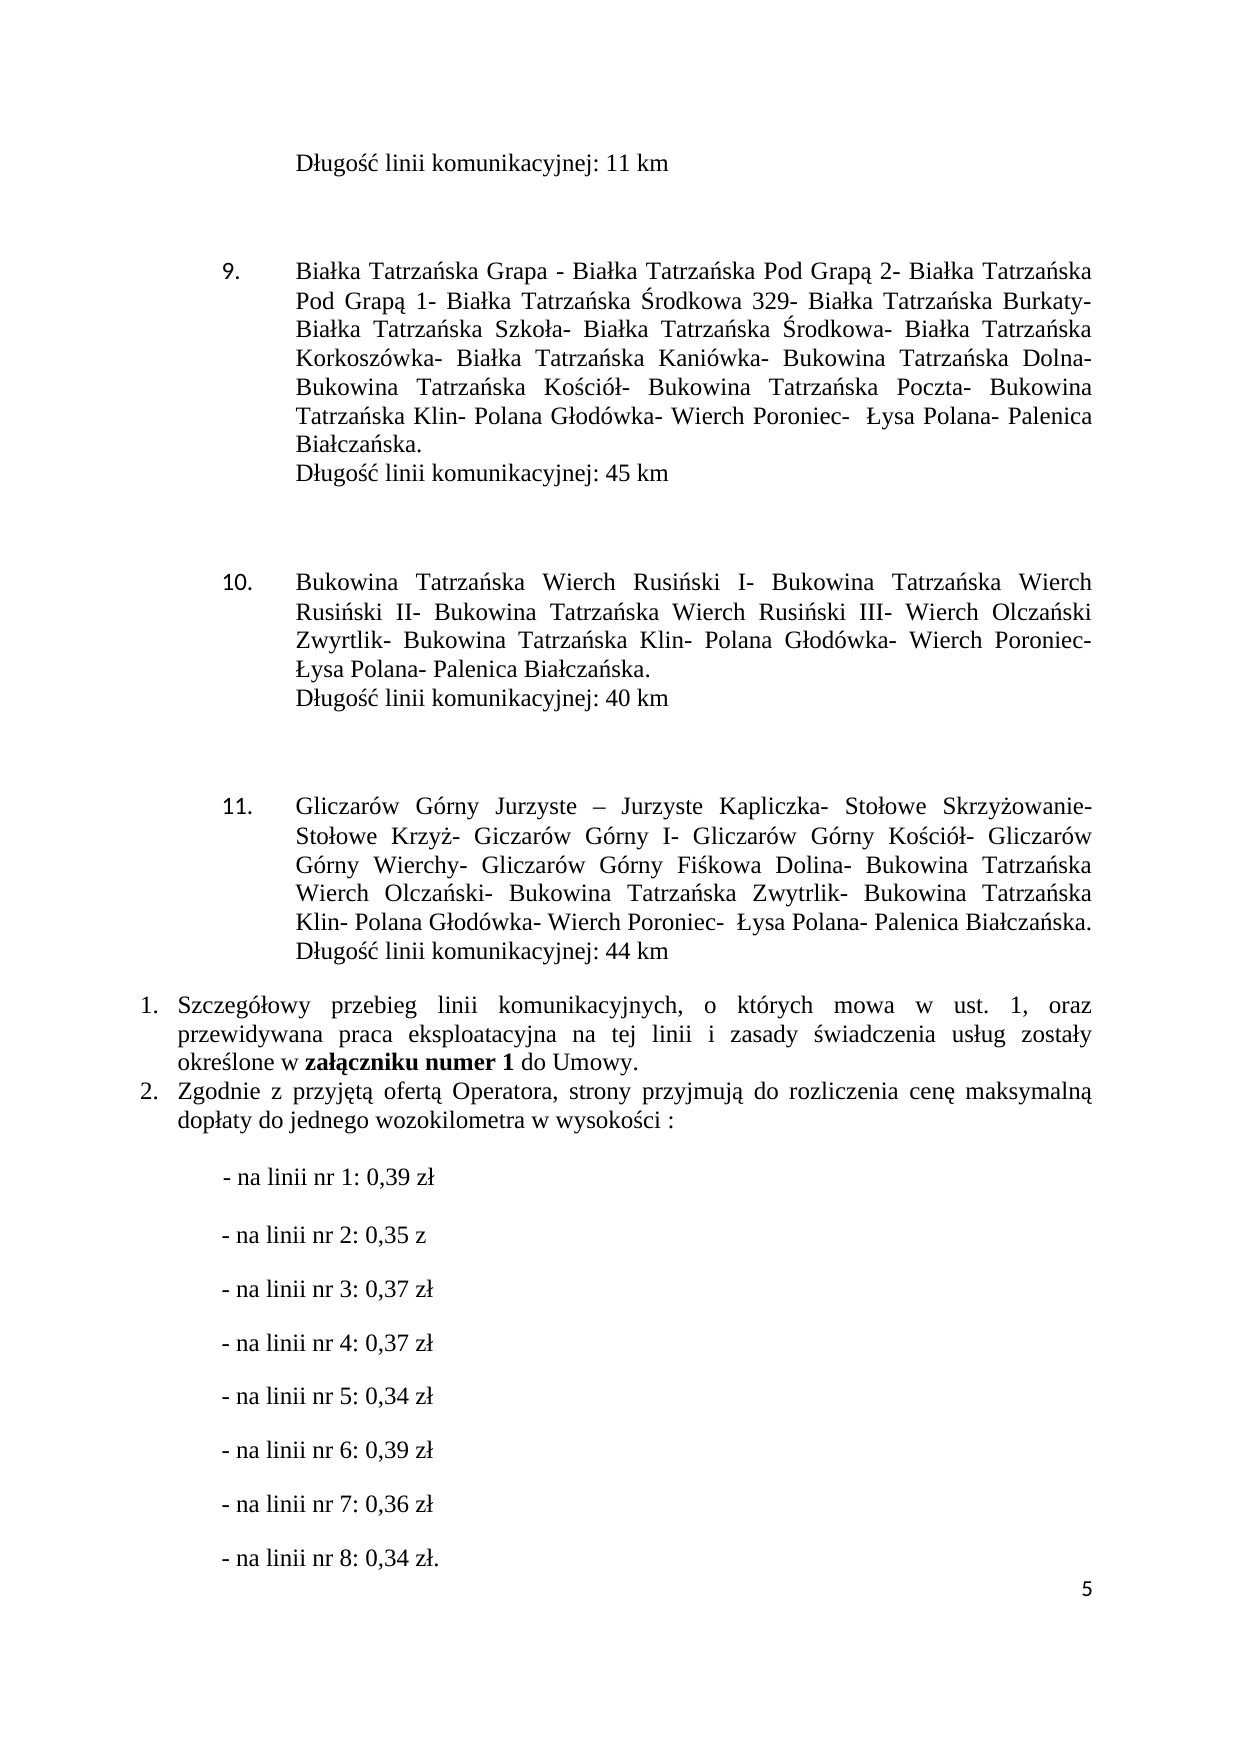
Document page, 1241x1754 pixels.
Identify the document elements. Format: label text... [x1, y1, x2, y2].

text - na linii nr 4: 0,37 zł [221, 1328, 1093, 1356]
text - na linii nr 5: 0,34 zł [221, 1381, 1093, 1410]
list Zgodnie z przyjętą ofertą Operatora, strony przyjmują do rozliczenia cenę maksymalną dopłaty do jednego wozokilometra w wysokości : [140, 1076, 1093, 1134]
text Długość linii komunikacyjnej: 45 km [295, 458, 1093, 487]
text - na linii nr 1: 0,39 zł [223, 1162, 1093, 1191]
text Długość linii komunikacyjnej: 40 km [295, 683, 1093, 712]
text Długość linii komunikacyjnej: 44 km [295, 936, 1093, 965]
list Szczegółowy przebieg linii komunikacyjnych, o których mowa w ust. 1, oraz przewidywana praca eksploatacyjna na tej linii i zasady świadczenia usług zostały określone w załączniku numer 1 do Umowy. [140, 990, 1093, 1076]
list Gliczarów Górny Jurzyste – Jurzyste Kapliczka- Stołowe Skrzyżowanie-Stołowe Krzyż- Giczarów Górny I- Gliczarów Górny Kościół- Gliczarów Górny Wierchy- Gliczarów Górny Fiśkowa Dolina- Bukowina Tatrzańska Wierch Olczański- Bukowina Tatrzańska Zwytrlik- Bukowina Tatrzańska Klin- Polana Głodówka- Wierch Poroniec- Łysa Polana- Palenica Białczańska. [221, 791, 1093, 936]
text - na linii nr 8: 0,34 zł. [221, 1543, 1093, 1572]
text - na linii nr 3: 0,37 zł [221, 1274, 1093, 1302]
text - na linii nr 6: 0,39 zł [221, 1435, 1093, 1464]
text Długość linii komunikacyjnej: 11 km [295, 148, 1093, 176]
list Białka Tatrzańska Grapa - Białka Tatrzańska Pod Grapą 2- Białka Tatrzańska Pod Grapą 1- Białka Tatrzańska Środkowa 329- Białka Tatrzańska Burkaty- Białka Tatrzańska Szkoła- Białka Tatrzańska Środkowa- Białka Tatrzańska Korkoszówka- Białka Tatrzańska Kaniówka- Bukowina Tatrzańska Dolna-Bukowina Tatrzańska Kościół- Bukowina Tatrzańska Poczta- Bukowina Tatrzańska Klin- Polana Głodówka- Wierch Poroniec- Łysa Polana- Palenica Białczańska. [221, 255, 1093, 458]
text - na linii nr 2: 0,35 z [221, 1220, 1093, 1249]
text - na linii nr 7: 0,36 zł [221, 1489, 1093, 1518]
list Bukowina Tatrzańska Wierch Rusiński I- Bukowina Tatrzańska Wierch Rusiński II- Bukowina Tatrzańska Wierch Rusiński III- Wierch Olczański Zwyrtlik- Bukowina Tatrzańska Klin- Polana Głodówka- Wierch Poroniec- Łysa Polana- Palenica Białczańska. [221, 566, 1093, 683]
